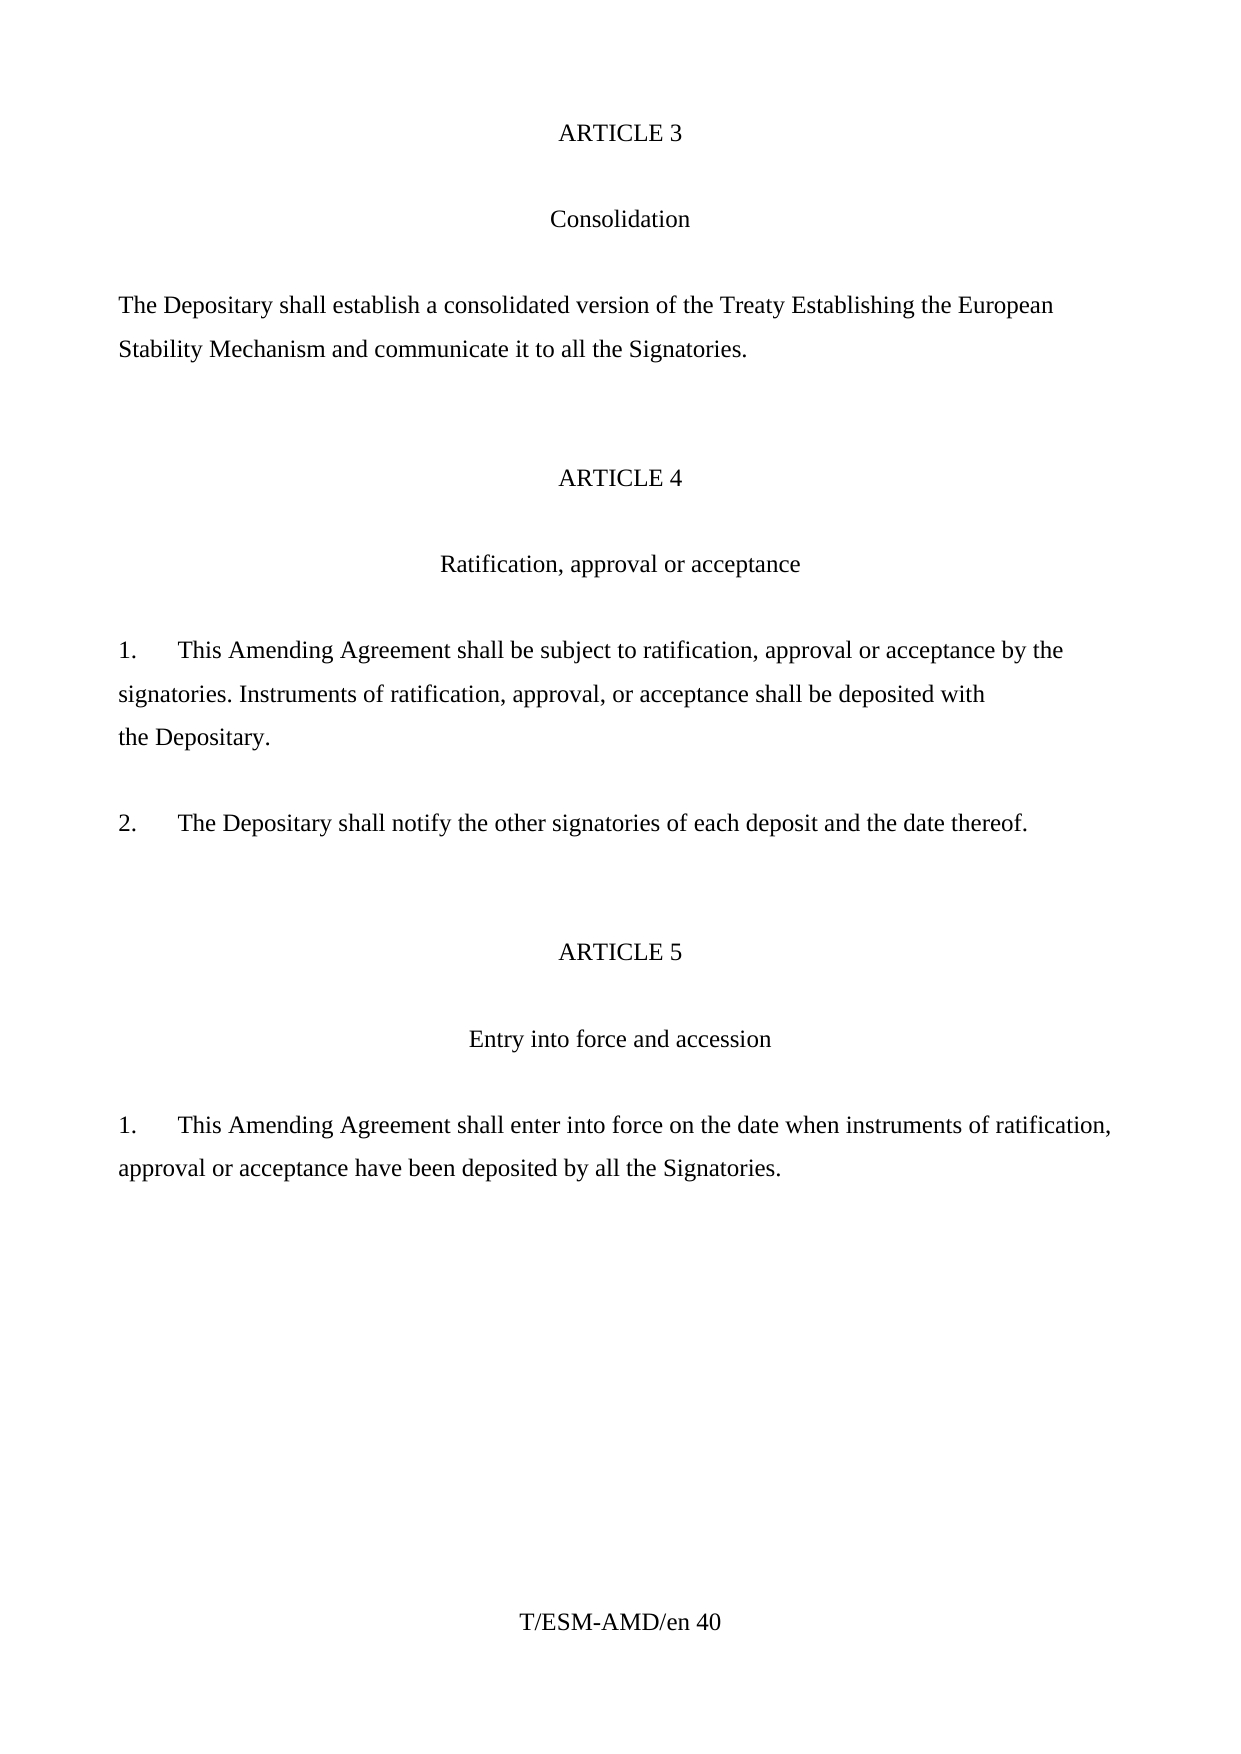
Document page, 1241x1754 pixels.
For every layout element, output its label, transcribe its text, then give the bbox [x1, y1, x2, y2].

text The Depositary shall establish a consolidated version of the Treaty Establishing the European Stability Mechanism and communicate it to all the Signatories. [118, 291, 1122, 362]
text ARTICLE 3 [118, 118, 1122, 147]
text ARTICLE 5 [118, 937, 1122, 966]
text ARTICLE 4 [118, 463, 1122, 492]
text Consolidation [118, 204, 1122, 233]
text 2. The Depositary shall notify the other signatories of each deposit and the date thereof. [118, 808, 1122, 837]
text 1. This Amending Agreement shall enter into force on the date when instruments of ratification, approval or acceptance have been deposited by all the Signatories. [118, 1110, 1122, 1182]
text Entry into force and accession [118, 1024, 1122, 1052]
text Ratification, approval or acceptance [118, 549, 1122, 578]
text 1. This Amending Agreement shall be subject to ratification, approval or acceptance by the signatories. Instruments of ratification, approval, or acceptance shall be deposited with the Depositary. [118, 636, 1122, 751]
